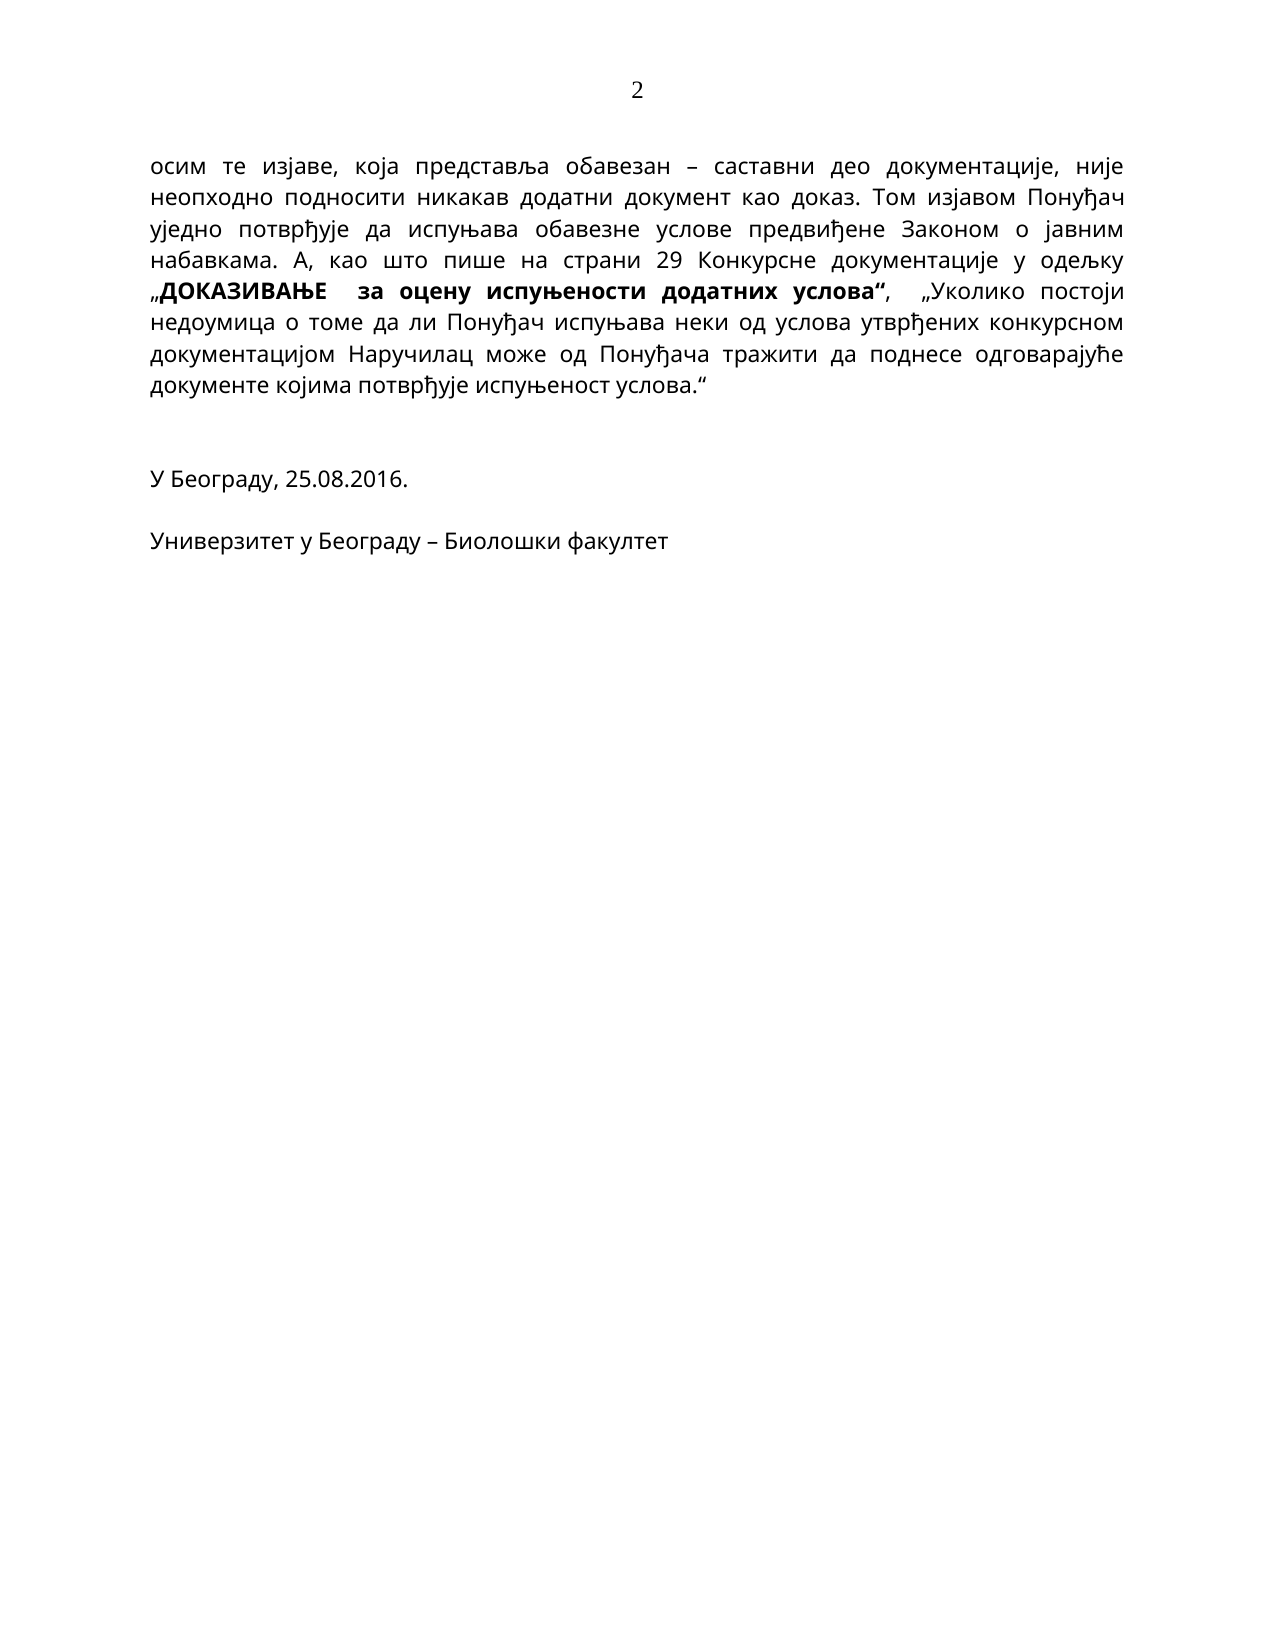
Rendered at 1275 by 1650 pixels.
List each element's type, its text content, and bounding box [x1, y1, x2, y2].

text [150, 150, 1125, 400]
text У Бeoгрaду, 25.08.2016. [150, 462, 1125, 494]
text Унивeрзитeт у Бeoгрaду – Биoлoшки фaкултeт [150, 525, 1125, 556]
